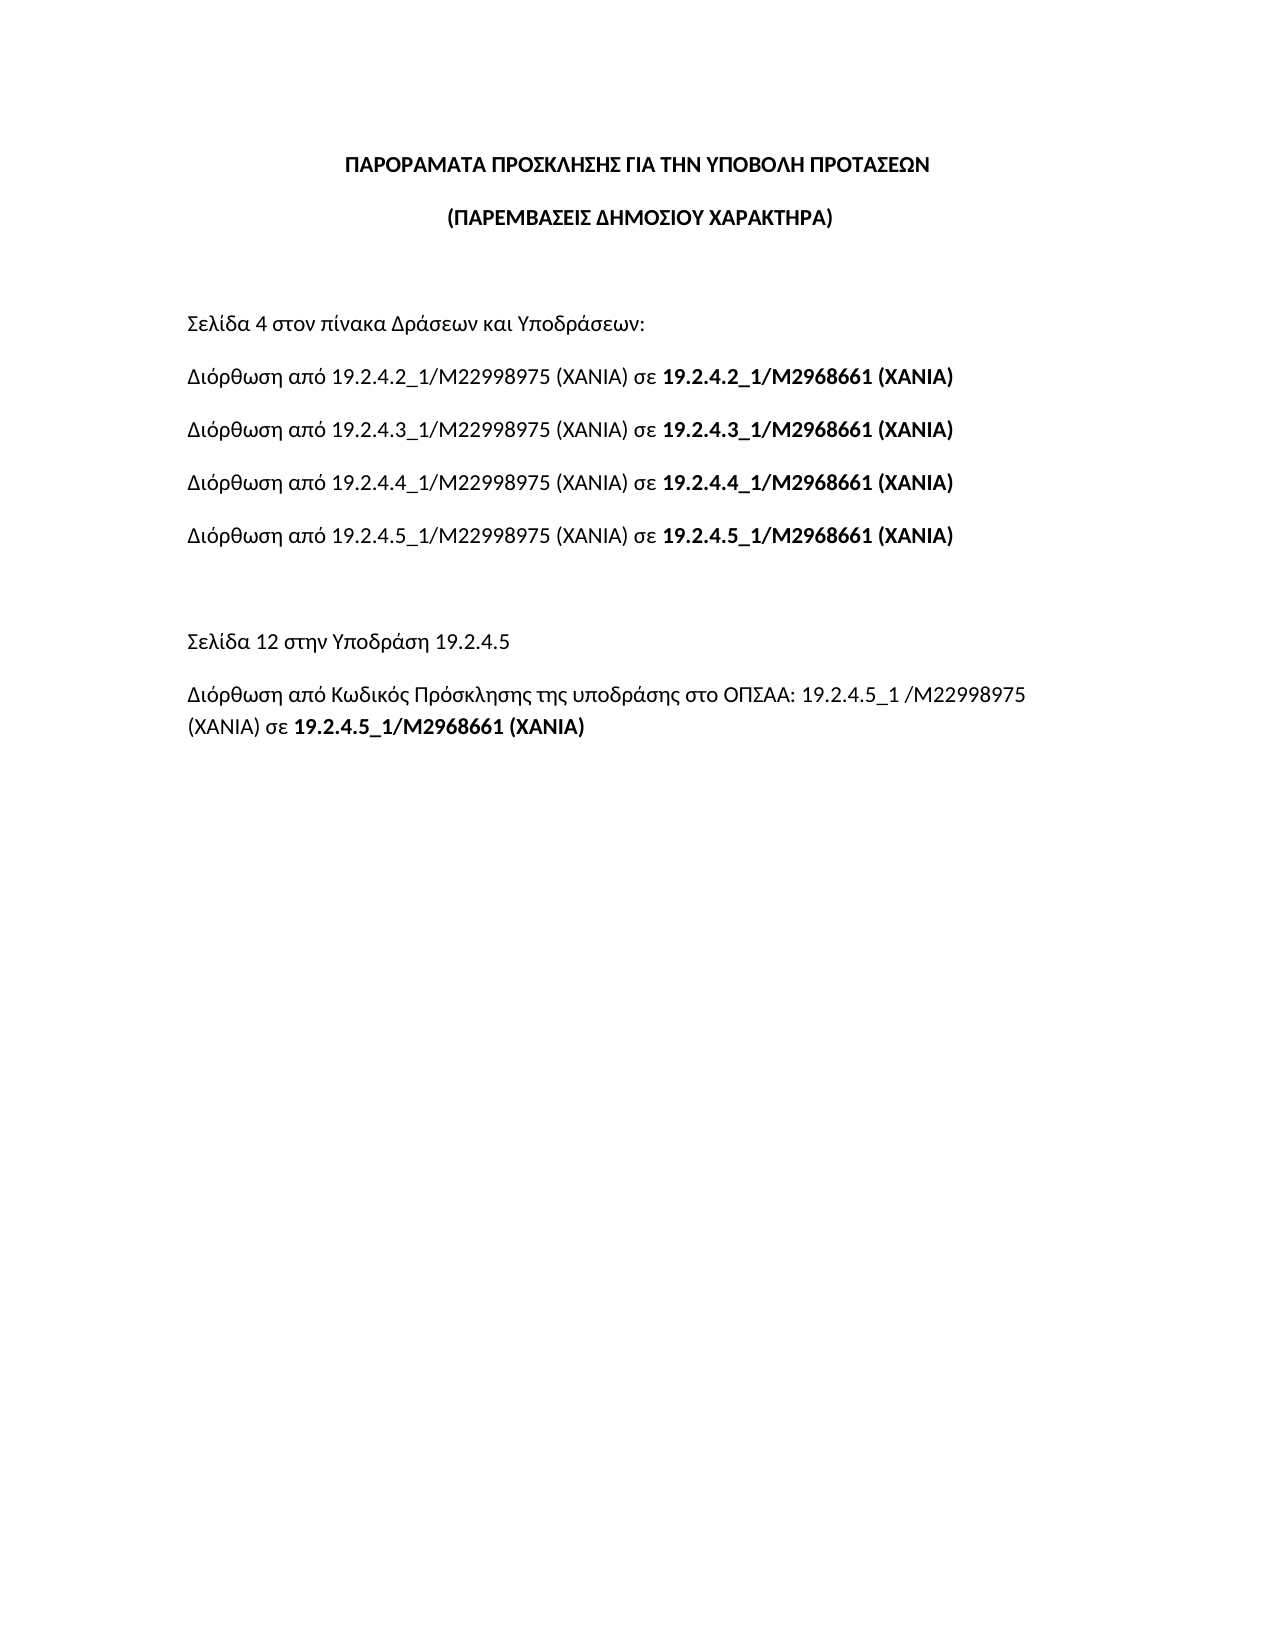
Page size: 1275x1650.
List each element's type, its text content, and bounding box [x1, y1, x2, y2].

text Διόρθωση από 19.2.4.5_1/Μ22998975 (ΧΑΝΙΑ) σε 19.2.4.5_1/Μ2968661 (ΧΑΝΙΑ) [187, 521, 1087, 549]
text ΠΑΡΟΡΑΜΑΤΑ ΠΡΟΣΚΛΗΣΗΣ ΓΙΑ ΤΗΝ ΥΠΟΒΟΛΗ ΠΡΟΤΑΣΕΩΝ [187, 150, 1087, 178]
text Διόρθωση από Κωδικός Πρόσκλησης της υποδράσης στο ΟΠΣΑΑ: 19.2.4.5_1 /Μ22998975 (ΧΑΝΙΑ) σε 19.2.4.5_1/Μ2968661 (ΧΑΝΙΑ) [187, 680, 1087, 740]
text Σελίδα 12 στην Υποδράση 19.2.4.5 [187, 627, 1087, 655]
text Διόρθωση από 19.2.4.3_1/Μ22998975 (ΧΑΝΙΑ) σε 19.2.4.3_1/Μ2968661 (ΧΑΝΙΑ) [187, 415, 1087, 443]
text (ΠΑΡΕΜΒΑΣΕΙΣ ΔΗΜΟΣΙΟΥ ΧΑΡΑΚΤΗΡΑ) [187, 203, 1087, 231]
text Σελίδα 4 στον πίνακα Δράσεων και Υποδράσεων: [187, 309, 1087, 337]
text Διόρθωση από 19.2.4.4_1/Μ22998975 (ΧΑΝΙΑ) σε 19.2.4.4_1/Μ2968661 (ΧΑΝΙΑ) [187, 468, 1087, 496]
text Διόρθωση από 19.2.4.2_1/Μ22998975 (ΧΑΝΙΑ) σε 19.2.4.2_1/Μ2968661 (ΧΑΝΙΑ) [187, 362, 1087, 390]
